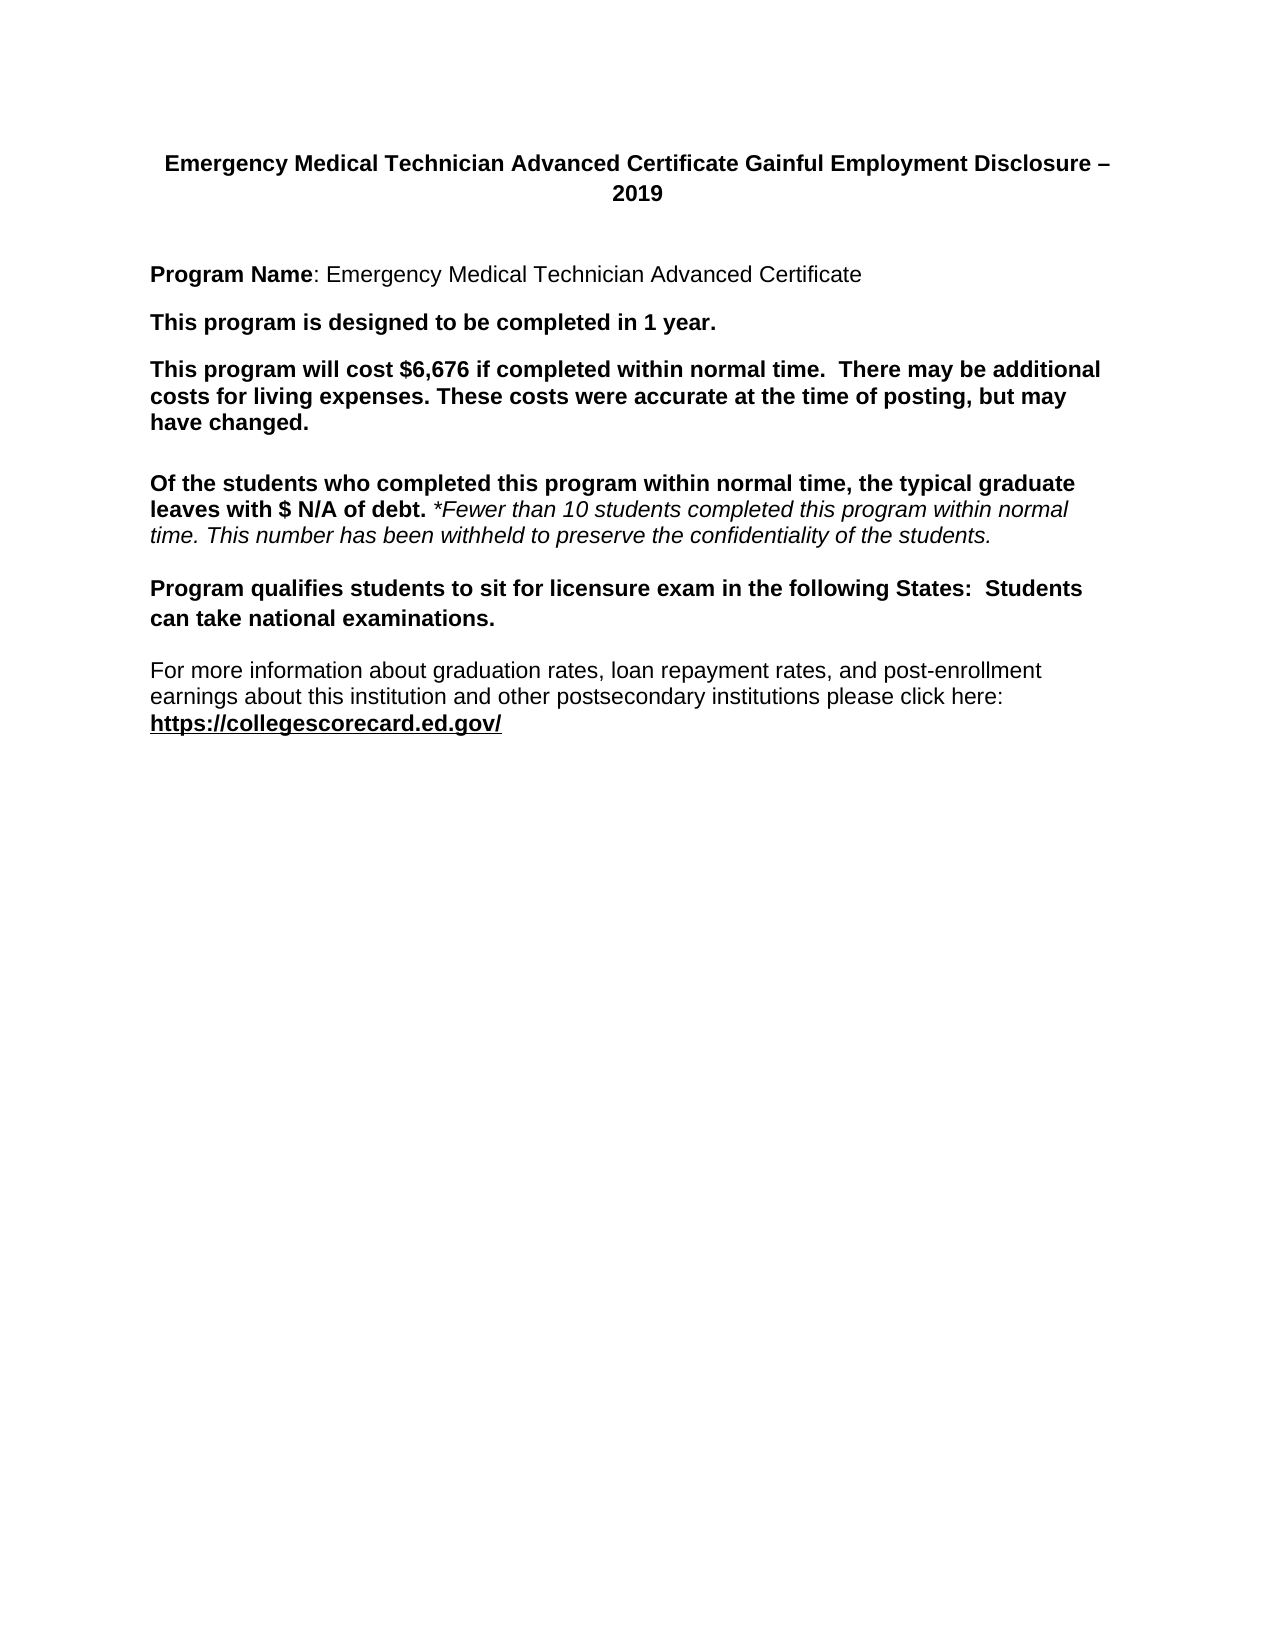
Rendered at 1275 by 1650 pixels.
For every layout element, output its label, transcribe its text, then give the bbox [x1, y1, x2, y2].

text Program qualifies students to sit for licensure exam in the following States: Students can take national examinations. [150, 575, 1125, 632]
text Emergency Medical Technician Advanced Certificate Gainful Employment Disclosure – 2019 [150, 150, 1125, 207]
text For more information about graduation rates, loan repayment rates, and post-enrollment earnings about this institution and other postsecondary institutions please click here: https://collegescorecard.ed.gov/ [150, 656, 1125, 736]
text Of the students who completed this program within normal time, the typical graduate leaves with $ N/A of debt. *Fewer than 10 students completed this program within normal time. This number has been withheld to preserve the confidentiality of the students. [150, 470, 1125, 549]
text Program Name: Emergency Medical Technician Advanced Certificate [150, 261, 1125, 288]
text This program will cost $6,676 if completed within normal time. There may be additional costs for living expenses. These costs were accurate at the time of posting, but may have changed. [150, 356, 1125, 436]
text This program is designed to be completed in 1 year. [150, 309, 1125, 335]
